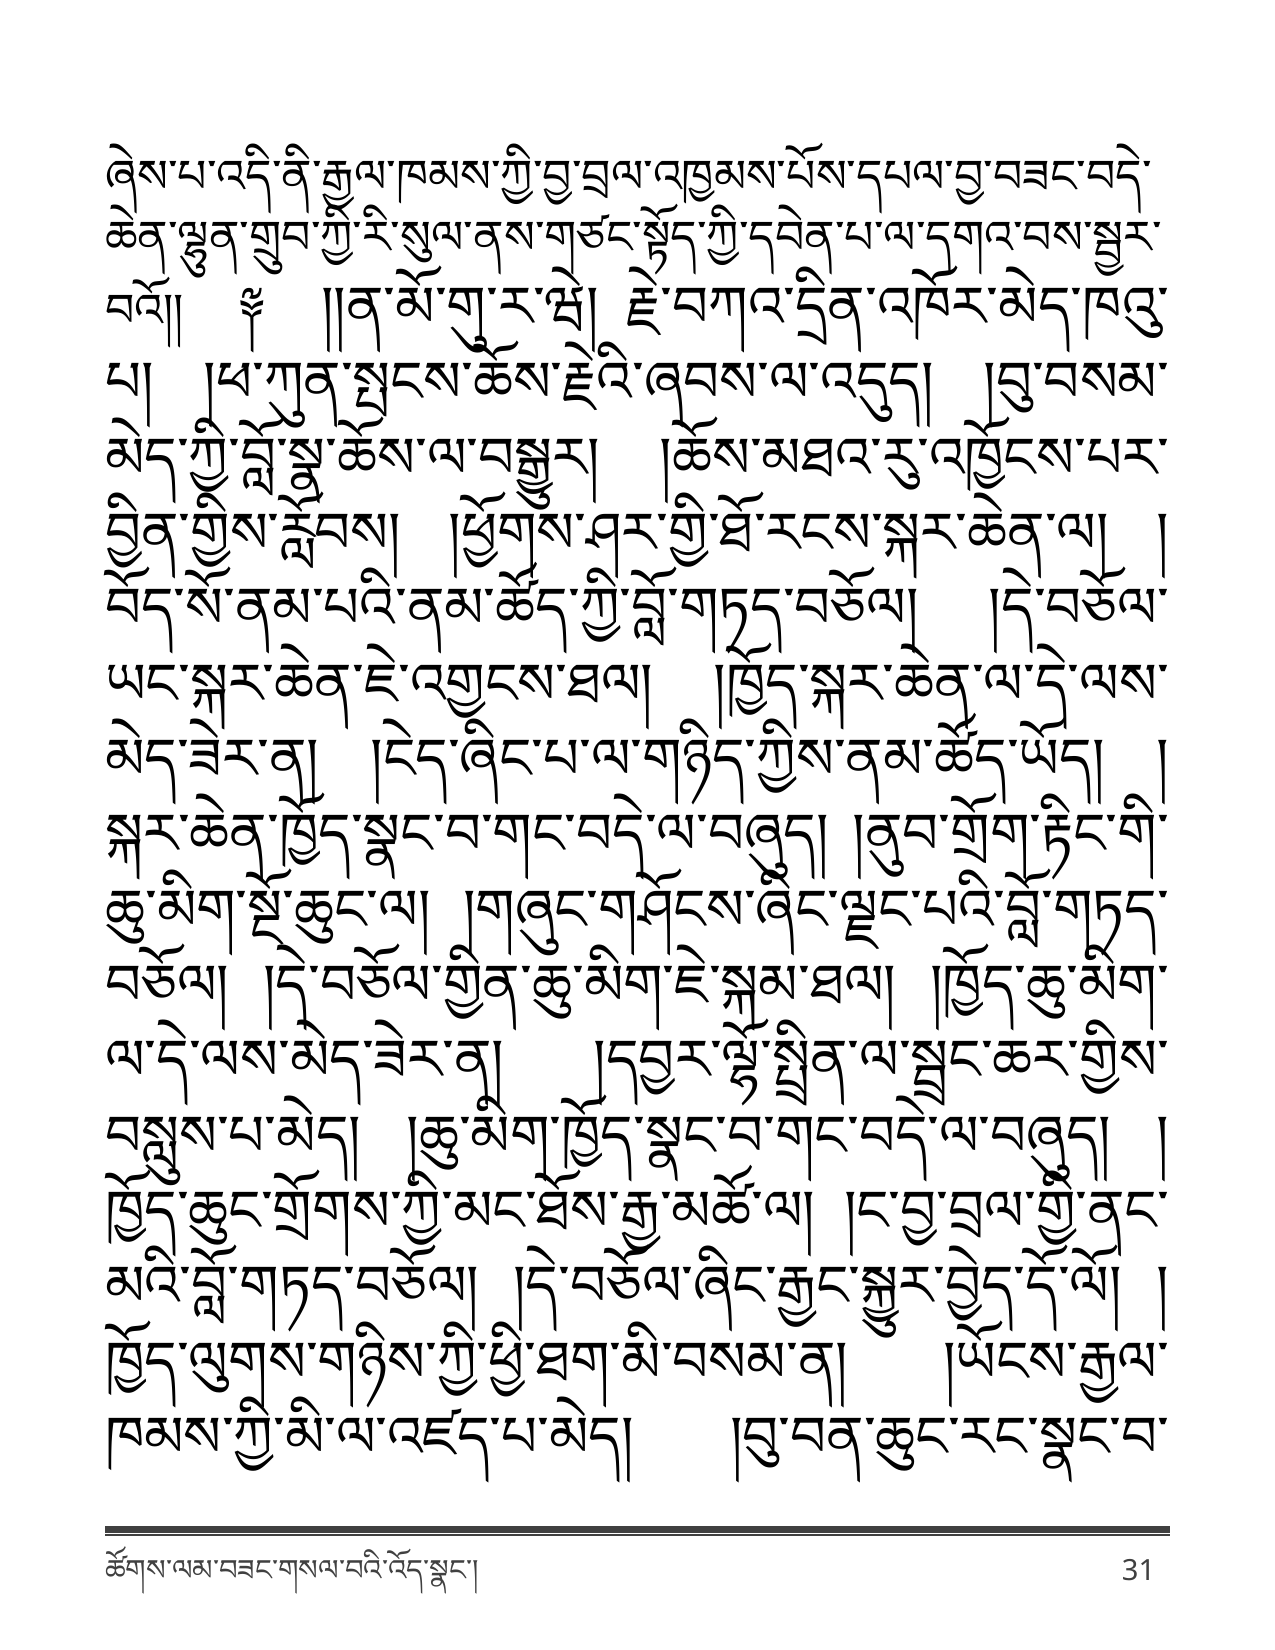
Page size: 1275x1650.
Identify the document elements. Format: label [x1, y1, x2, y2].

text [105, 150, 1170, 1469]
